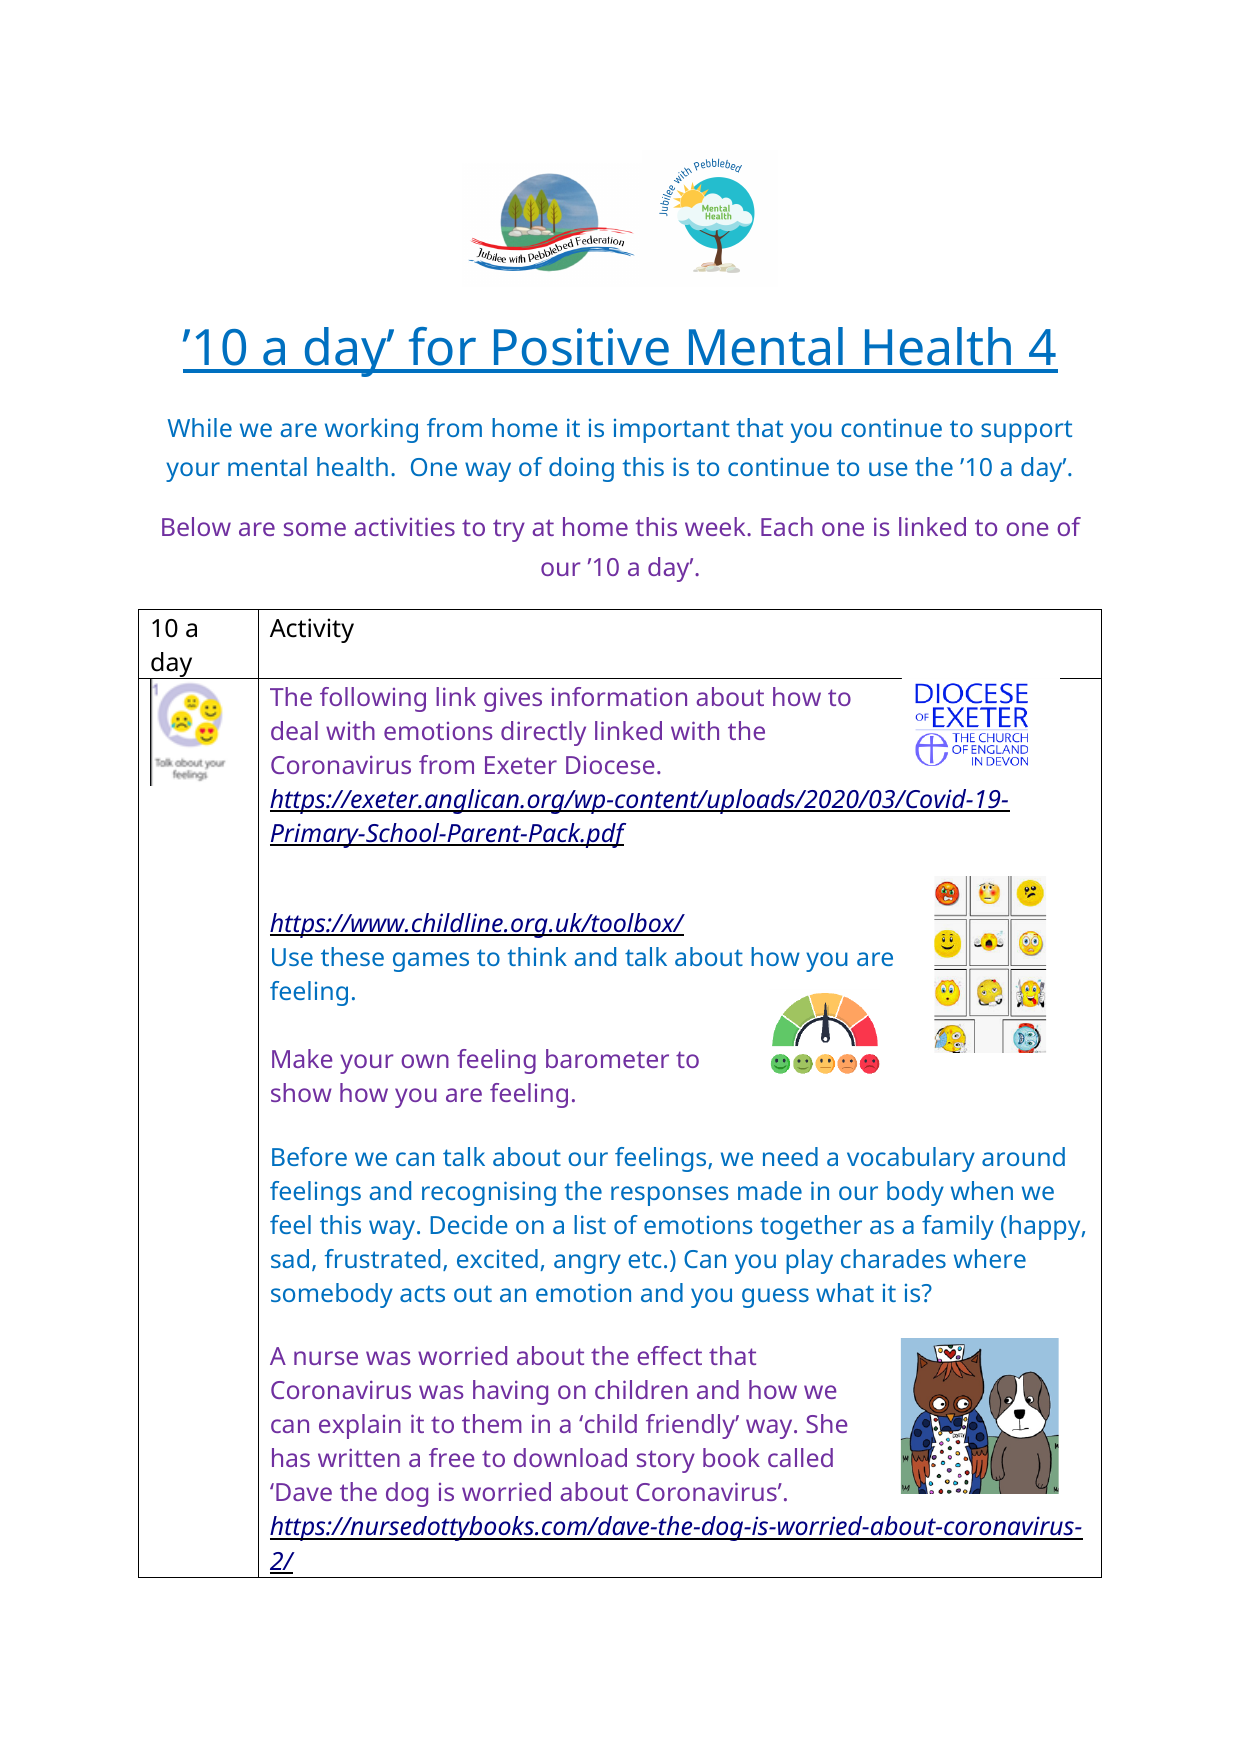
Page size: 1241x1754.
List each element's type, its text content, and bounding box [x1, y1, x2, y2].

text Below are some activities to try at home this week. Each one is linked to one of our ’10 a day’. [150, 510, 1090, 583]
picture [900, 678, 1060, 766]
picture [150, 679, 232, 786]
picture [767, 989, 880, 1078]
table_header 10 a day [139, 610, 258, 678]
picture [899, 1338, 1059, 1492]
table_cell The following link gives information about how to deal with emotions directly linked with the Coronavirus from Exeter Diocese. https://exeter.anglican.org/wp-content/uploads/2020/03/Covid-19-Primary-School-Parent-Pack.pdf https://www.childline.org.uk/toolbox/ Use these games to think and talk about how you are feeling. Make your own feeling barometer to show how you are feeling. Before we can talk about our feelings, we need a vocabulary around feelings and recognising the responses made in our body when we feel this way. Decide on a list of emotions together as a family (happy, sad, frustrated, excited, angry etc.) Can you play charades where somebody acts out an emotion and you guess what it is? A nurse was worried about the effect that Coronavirus was having on children and how we can explain it to them in a ‘child friendly’ way. She has written a free to download story book called ‘Dave the dog is worried about Coronavirus’. https://nursedottybooks.com/dave-the-dog-is-worried-about-coronavirus-2/ [259, 679, 1101, 1577]
table_cell [139, 679, 258, 1577]
text ’10 a day’ for Positive Mental Health 4 [150, 312, 1090, 380]
picture [462, 150, 779, 287]
text While we are working from home it is important that you continue to support your mental health. One way of doing this is to continue to use the ’10 a day’. [150, 411, 1090, 484]
picture [933, 876, 1046, 1052]
table_header Activity [259, 610, 1101, 678]
